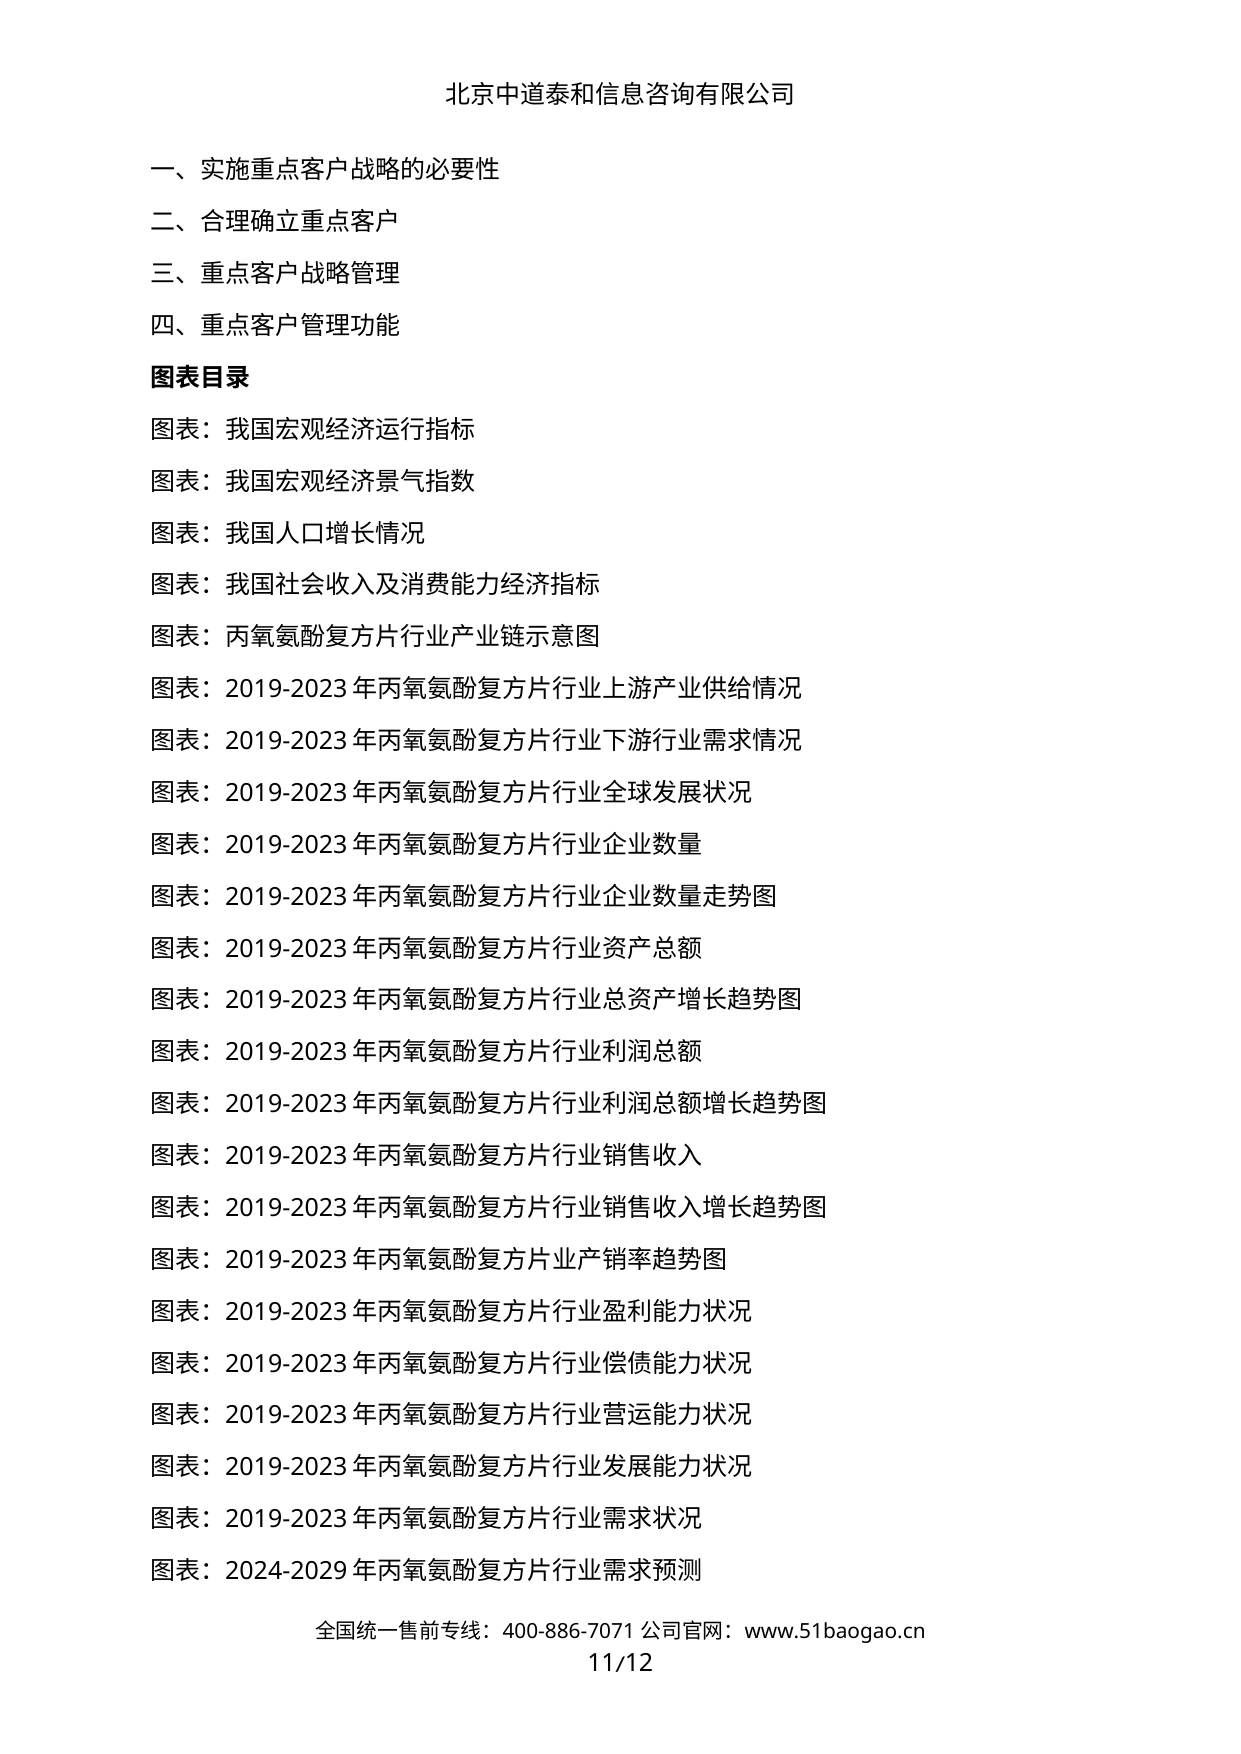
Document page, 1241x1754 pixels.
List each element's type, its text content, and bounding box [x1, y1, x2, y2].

text 三、重点客户战略管理 [150, 254, 1090, 290]
text 图表：2019-2023年丙氧氨酚复方片行业需求状况 [150, 1499, 1090, 1535]
text 图表：丙氧氨酚复方片行业产业链示意图 [150, 617, 1090, 653]
text 图表：我国宏观经济运行指标 [150, 409, 1090, 446]
text 图表：2019-2023年丙氧氨酚复方片行业销售收入 [150, 1136, 1090, 1172]
text 图表：我国人口增长情况 [150, 513, 1090, 549]
text 图表：2019-2023年丙氧氨酚复方片行业利润总额增长趋势图 [150, 1084, 1090, 1120]
text 图表：2019-2023年丙氧氨酚复方片业产销率趋势图 [150, 1239, 1090, 1276]
text 图表：2019-2023年丙氧氨酚复方片行业总资产增长趋势图 [150, 980, 1090, 1016]
text 图表：我国社会收入及消费能力经济指标 [150, 565, 1090, 601]
text 图表：2019-2023年丙氧氨酚复方片行业销售收入增长趋势图 [150, 1187, 1090, 1224]
text 图表目录 [150, 357, 1090, 394]
text 图表：2019-2023年丙氧氨酚复方片行业利润总额 [150, 1032, 1090, 1068]
text 图表：2019-2023年丙氧氨酚复方片行业下游行业需求情况 [150, 721, 1090, 757]
text 图表：2019-2023年丙氧氨酚复方片行业营运能力状况 [150, 1395, 1090, 1431]
text 二、合理确立重点客户 [150, 202, 1090, 238]
text 一、实施重点客户战略的必要性 [150, 150, 1090, 186]
text 图表：2019-2023年丙氧氨酚复方片行业盈利能力状况 [150, 1291, 1090, 1327]
text 图表：我国宏观经济景气指数 [150, 461, 1090, 497]
text 图表：2024-2029年丙氧氨酚复方片行业需求预测 [150, 1551, 1090, 1587]
text 四、重点客户管理功能 [150, 306, 1090, 342]
text 图表：2019-2023年丙氧氨酚复方片行业上游产业供给情况 [150, 669, 1090, 705]
text 图表：2019-2023年丙氧氨酚复方片行业企业数量走势图 [150, 876, 1090, 912]
text 图表：2019-2023年丙氧氨酚复方片行业偿债能力状况 [150, 1343, 1090, 1379]
text 图表：2019-2023年丙氧氨酚复方片行业资产总额 [150, 928, 1090, 964]
text 图表：2019-2023年丙氧氨酚复方片行业发展能力状况 [150, 1447, 1090, 1483]
text 图表：2019-2023年丙氧氨酚复方片行业全球发展状况 [150, 772, 1090, 809]
text 图表：2019-2023年丙氧氨酚复方片行业企业数量 [150, 824, 1090, 861]
